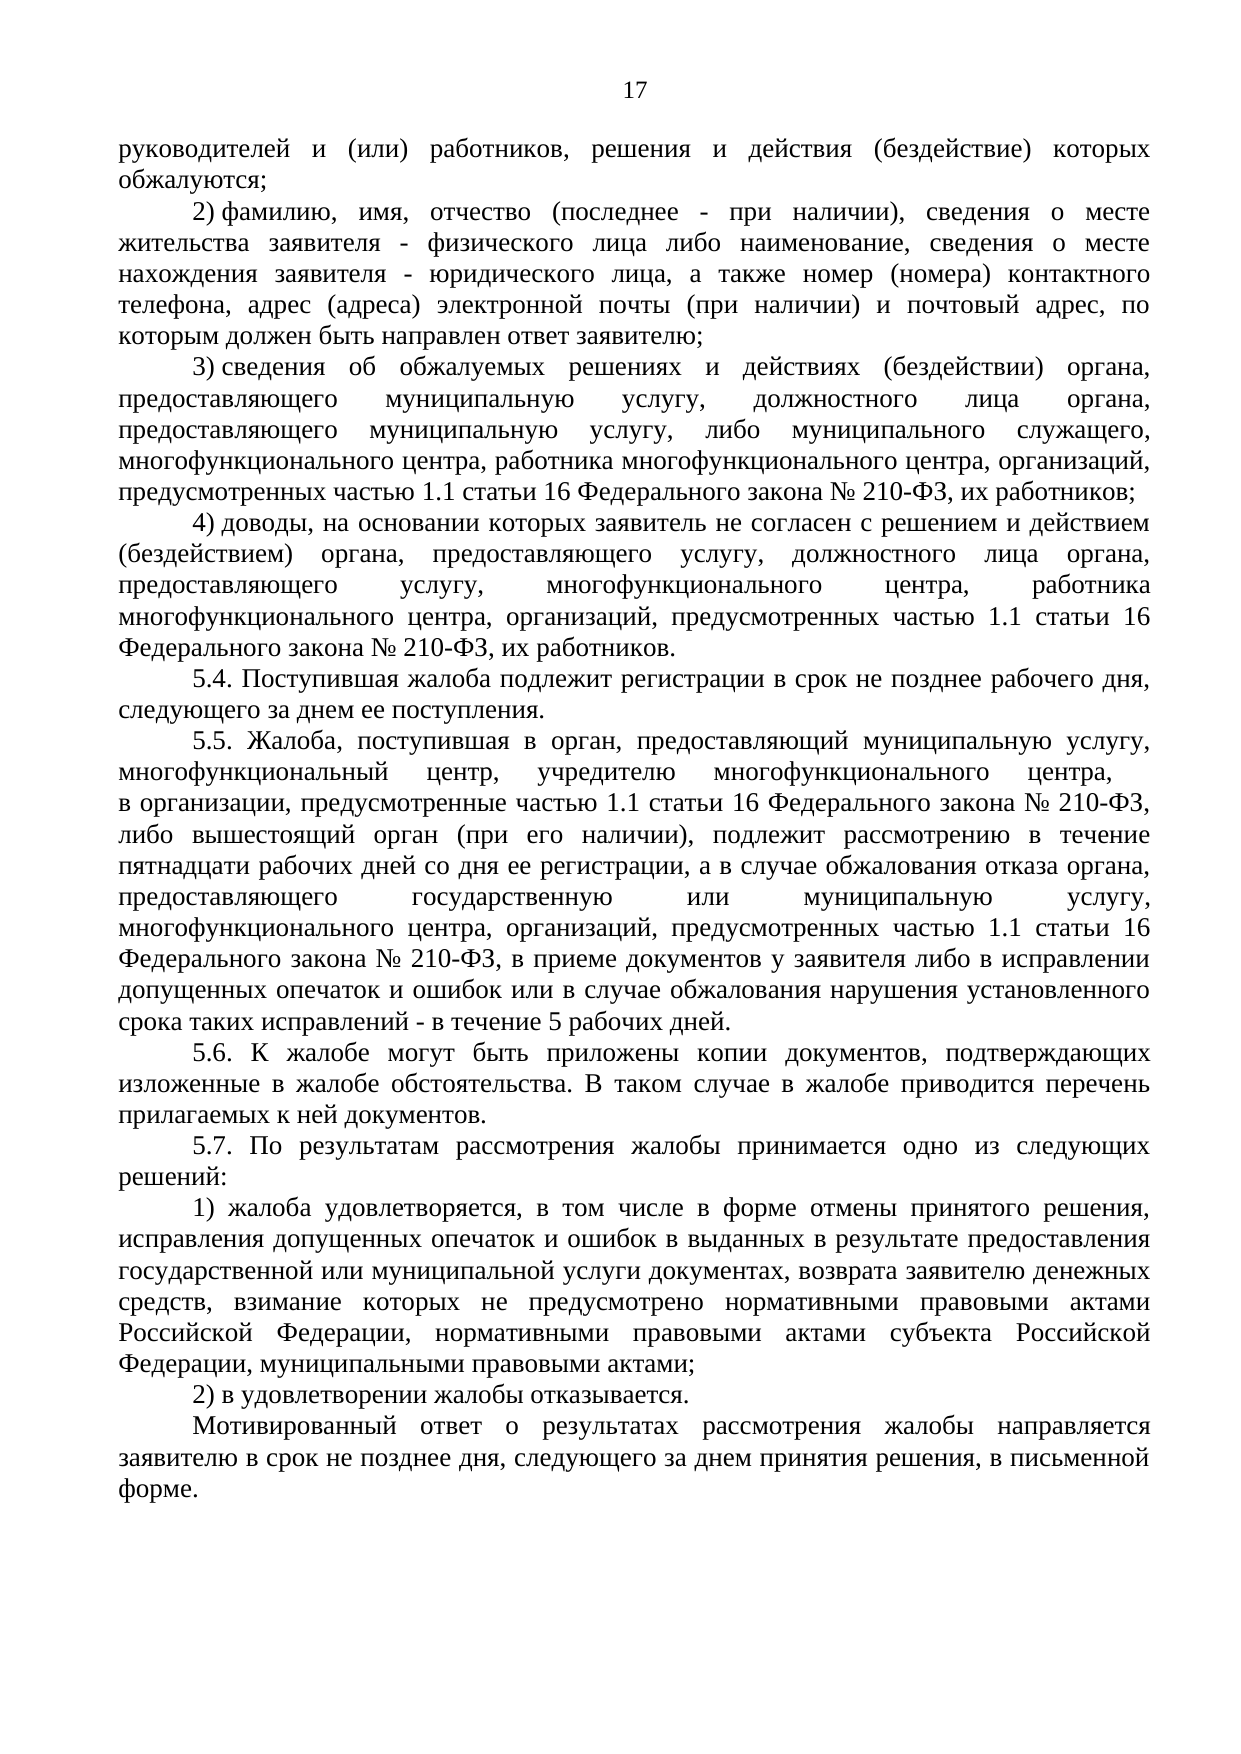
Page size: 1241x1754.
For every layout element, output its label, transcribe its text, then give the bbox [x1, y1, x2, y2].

text 2) в удовлетворении жалобы отказывается. [118, 1378, 1152, 1409]
text 3) сведения об обжалуемых решениях и действиях (бездействии) органа, предоставляющего муниципальную услугу, должностного лица органа, предоставляющего муниципальную услугу, либо муниципального служащего, многофункционального центра, работника многофункционального центра, организаций, предусмотренных частью 1.1 статьи 16 Федерального закона № 210-ФЗ, их работников; [118, 351, 1152, 506]
text 1) жалоба удовлетворяется, в том числе в форме отмены принятого решения, исправления допущенных опечаток и ошибок в выданных в результате предоставления государственной или муниципальной услуги документах, возврата заявителю денежных средств, взимание которых не предусмотрено нормативными правовыми актами Российской Федерации, нормативными правовыми актами субъекта Российской Федерации, муниципальными правовыми актами; [118, 1191, 1152, 1378]
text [118, 132, 1152, 195]
text 5.6. К жалобе могут быть приложены копии документов, подтверждающих изложенные в жалобе обстоятельства. В таком случае в жалобе приводится перечень прилагаемых к ней документов. [118, 1036, 1152, 1129]
text Мотивированный ответ о результатах рассмотрения жалобы направляется заявителю в срок не позднее дня, следующего за днем принятия решения, в письменной форме. [118, 1409, 1152, 1503]
text 5.4. Поступившая жалоба подлежит регистрации в срок не позднее рабочего дня, следующего за днем ее поступления. [118, 662, 1152, 724]
text 2) фамилию, имя, отчество (последнее - при наличии), сведения о месте жительства заявителя - физического лица либо наименование, сведения о месте нахождения заявителя - юридического лица, а также номер (номера) контактного телефона, адрес (адреса) электронной почты (при наличии) и почтовый адрес, по которым должен быть направлен ответ заявителю; [118, 195, 1152, 351]
text 4) доводы, на основании которых заявитель не согласен с решением и действием (бездействием) органа, предоставляющего услугу, должностного лица органа, предоставляющего услугу, многофункционального центра, работника многофункционального центра, организаций, предусмотренных частью 1.1 статьи 16 Федерального закона № 210-ФЗ, их работников. [118, 506, 1152, 662]
text 5.5. Жалоба, поступившая в орган, предоставляющий муниципальную услугу, многофункциональный центр, учредителю многофункционального центра, в организации, предусмотренные частью 1.1 статьи 16 Федерального закона № 210-ФЗ, либо вышестоящий орган (при его наличии), подлежит рассмотрению в течение пятнадцати рабочих дней со дня ее регистрации, а в случае обжалования отказа органа, предоставляющего государственную или муниципальную услугу, многофункционального центра, организаций, предусмотренных частью 1.1 статьи 16 Федерального закона № 210-ФЗ, в приеме документов у заявителя либо в исправлении допущенных опечаток и ошибок или в случае обжалования нарушения установленного срока таких исправлений - в течение 5 рабочих дней. [118, 724, 1152, 1036]
text 5.7. По результатам рассмотрения жалобы принимается одно из следующих решений: [118, 1129, 1152, 1191]
